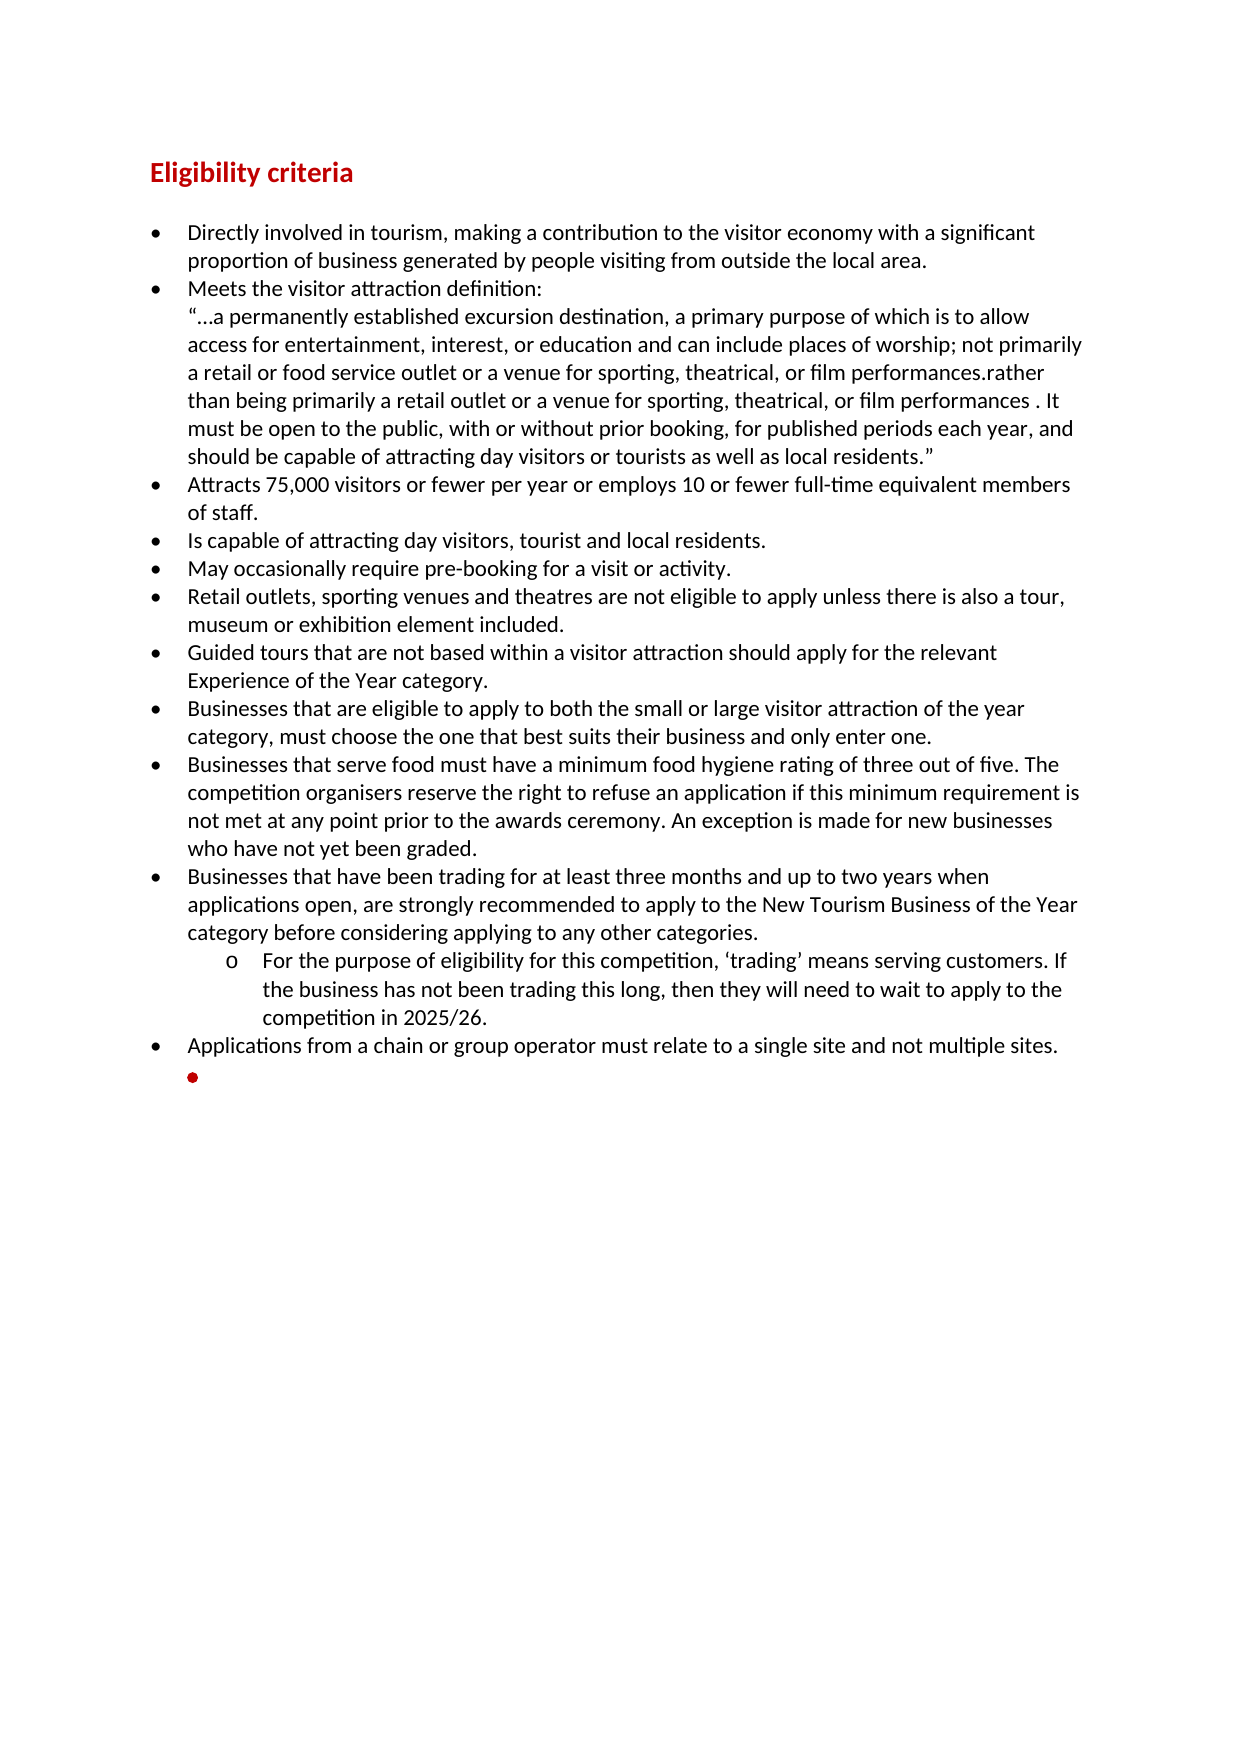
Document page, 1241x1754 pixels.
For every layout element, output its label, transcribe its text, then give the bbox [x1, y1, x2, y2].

list Meets the visitor attraction definition: [150, 274, 1090, 302]
list Applications from a chain or group operator must relate to a single site and not multiple sites. [150, 1032, 1090, 1059]
list Businesses that are eligible to apply to both the small or large visitor attraction of the year category, must choose the one that best suits their business and only enter one. [150, 694, 1090, 750]
list Businesses that have been trading for at least three months and up to two years when applications open, are strongly recommended to apply to the New Tourism Business of the Year category before considering applying to any other categories. [150, 862, 1090, 946]
list Is capable of attracting day visitors, tourist and local residents. [150, 526, 1090, 554]
list Businesses that serve food must have a minimum food hygiene rating of three out of five. The competition organisers reserve the right to refuse an application if this minimum requirement is not met at any point prior to the awards ceremony. An exception is made for new businesses who have not yet been graded. [150, 750, 1090, 862]
list Guided tours that are not based within a visitor attraction should apply for the relevant Experience of the Year category. [150, 638, 1090, 694]
list Attracts 75,000 visitors or fewer per year or employs 10 or fewer full-time equivalent members of staff. [150, 470, 1090, 526]
subtitle Eligibility criteria [150, 154, 1090, 190]
list Retail outlets, sporting venues and theatres are not eligible to apply unless there is also a tour, museum or exhibition element included. [150, 582, 1090, 638]
list “…a permanently established excursion destination, a primary purpose of which is to allow access for entertainment, interest, or education and can include places of worship; not primarily a retail or food service outlet or a venue for sporting, theatrical, or film performances.rather than being primarily a retail outlet or a venue for sporting, theatrical, or film performances . It must be open to the public, with or without prior booking, for published periods each year, and should be capable of attracting day visitors or tourists as well as local residents.” [187, 302, 1090, 470]
list May occasionally require pre-booking for a visit or activity. [150, 554, 1090, 582]
list Directly involved in tourism, making a contribution to the visitor economy with a significant proportion of business generated by people visiting from outside the local area. [150, 218, 1090, 274]
list For the purpose of eligibility for this competition, ‘trading’ means serving customers. If the business has not been trading this long, then they will need to wait to apply to the competition in 2025/26. [225, 946, 1090, 1032]
